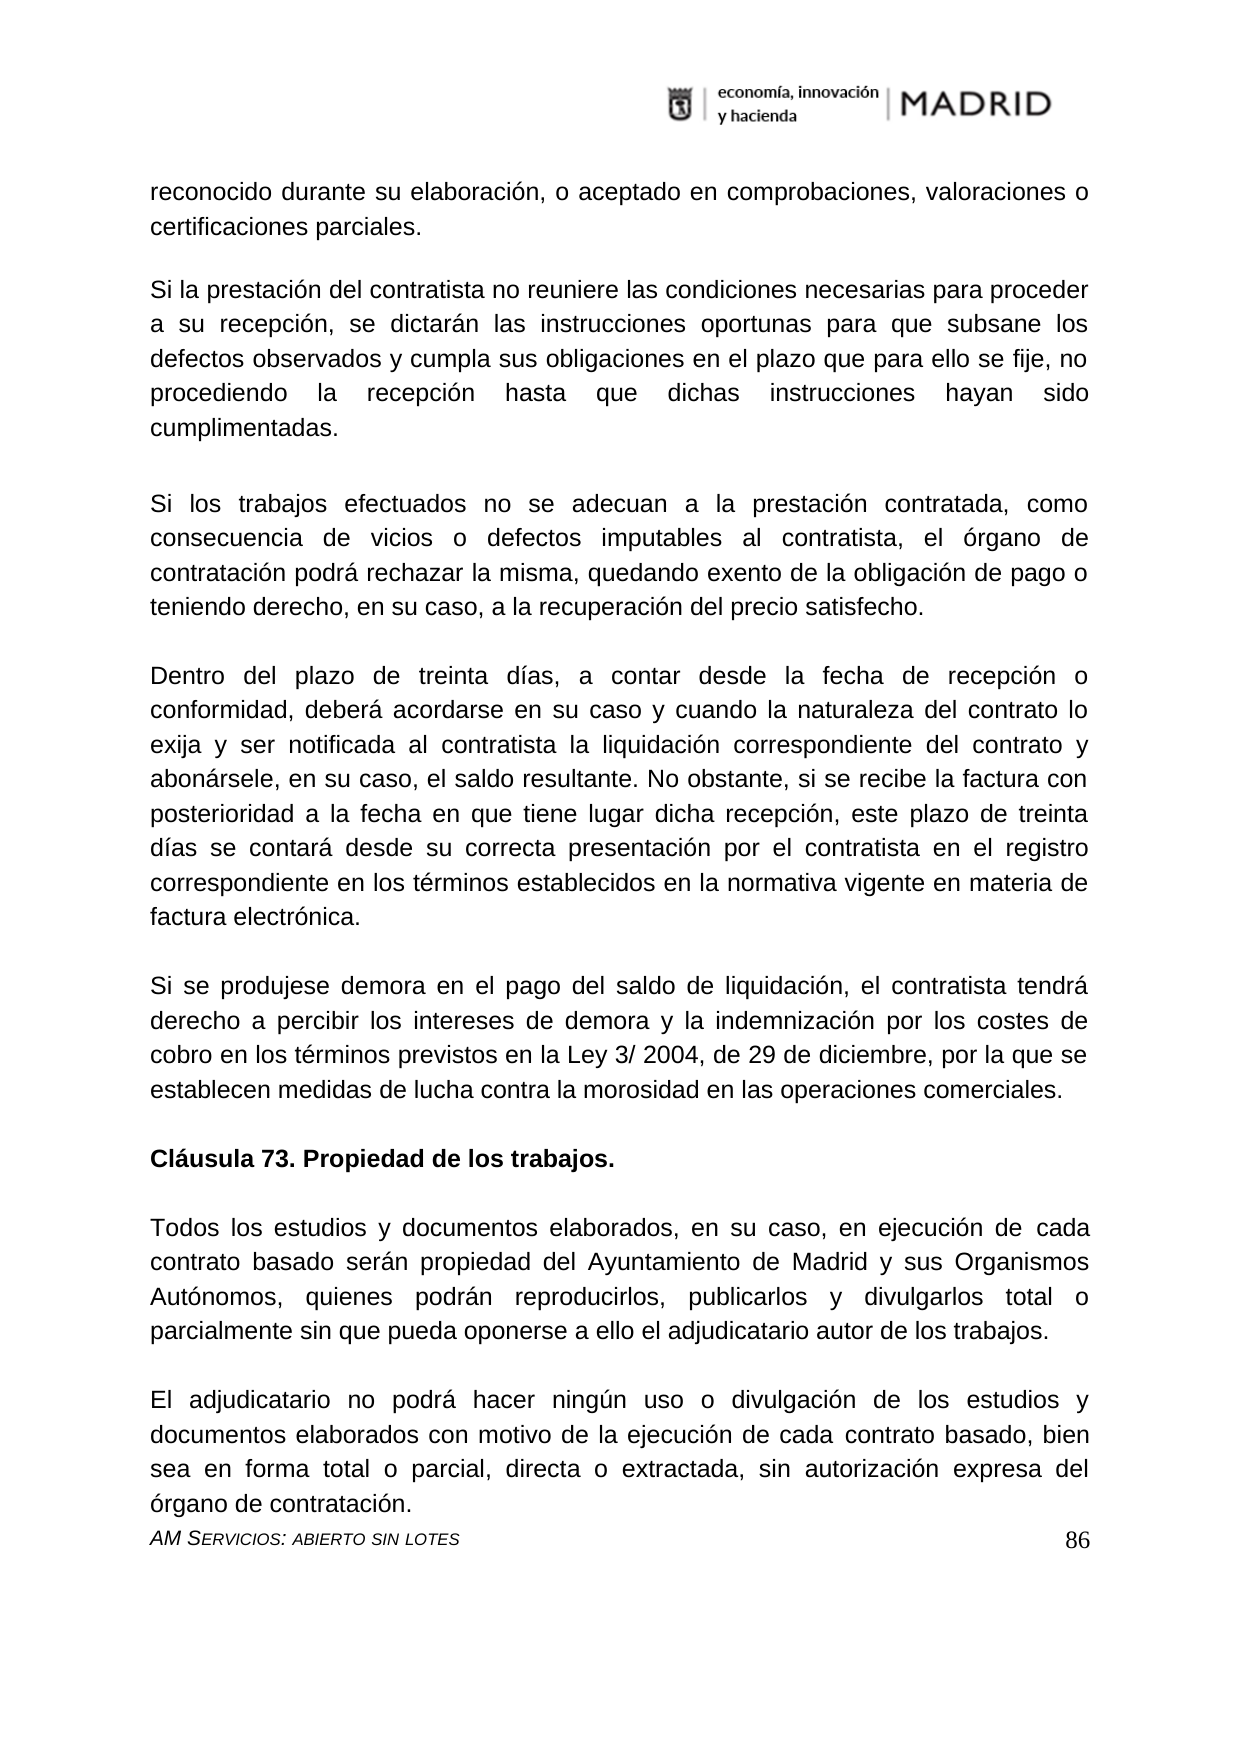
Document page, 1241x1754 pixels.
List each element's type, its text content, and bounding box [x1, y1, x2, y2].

subtitle Cláusula 73. Propiedad de los trabajos. [150, 1144, 1090, 1172]
text Si los trabajos efectuados no se adecuan a la prestación contratada, como consecuencia de vicios o defectos imputables al contratista, el órgano de contratación podrá rechazar la misma, quedando exento de la obligación de pago o teniendo derecho, en su caso, a la recuperación del precio satisfecho. [150, 489, 1090, 621]
text Si se produjese demora en el pago del saldo de liquidación, el contratista tendrá derecho a percibir los intereses de demora y la indemnización por los costes de cobro en los términos previstos en 3/ 2004, de 29 de diciembre, por la que se establecen medidas de lucha contra la morosidad en las operaciones comerciales. [150, 971, 1090, 1103]
text El adjudicatario no podrá hacer ningún uso o divulgación de los estudios y documentos elaborados con motivo de la ejecución de cada contrato basado, bien sea en forma total o parcial, directa o extractada, sin autorización expresa del órgano de contratación. [150, 1385, 1090, 1517]
text Dentro del plazo de treinta días, a contar desde la fecha de recepción o conformidad, deberá acordarse en su caso y cuando la naturaleza del contrato lo exija y ser notificada al contratista la liquidación correspondiente del contrato y abonársele, en su caso, el saldo resultante. No obstante, si se recibe la factura con posterioridad a la fecha en que tiene lugar dicha recepción, este plazo de treinta días se contará desde su correcta presentación por el contratista en el registro correspondiente en los términos establecidos en la normativa vigente en materia de factura electrónica. [150, 661, 1090, 931]
text Todos los estudios y documentos elaborados, en su caso, en ejecución de cada contrato basado serán propiedad del Ayuntamiento de Madrid y sus Organismos Autónomos, quienes podrán reproducirlos, publicarlos y divulgarlos total o parcialmente sin que pueda oponerse a ello el adjudicatario autor de los trabajos. [150, 1213, 1090, 1345]
text Si la prestación del contratista no reuniere las condiciones necesarias para proceder a su recepción, se dictarán las instrucciones oportunas para que subsane los defectos observados y cumpla sus obligaciones en el plazo que para ello se fije, no procediendo la recepción hasta que dichas instrucciones hayan sido cumplimentadas. [150, 275, 1090, 442]
picture [647, 75, 1068, 142]
